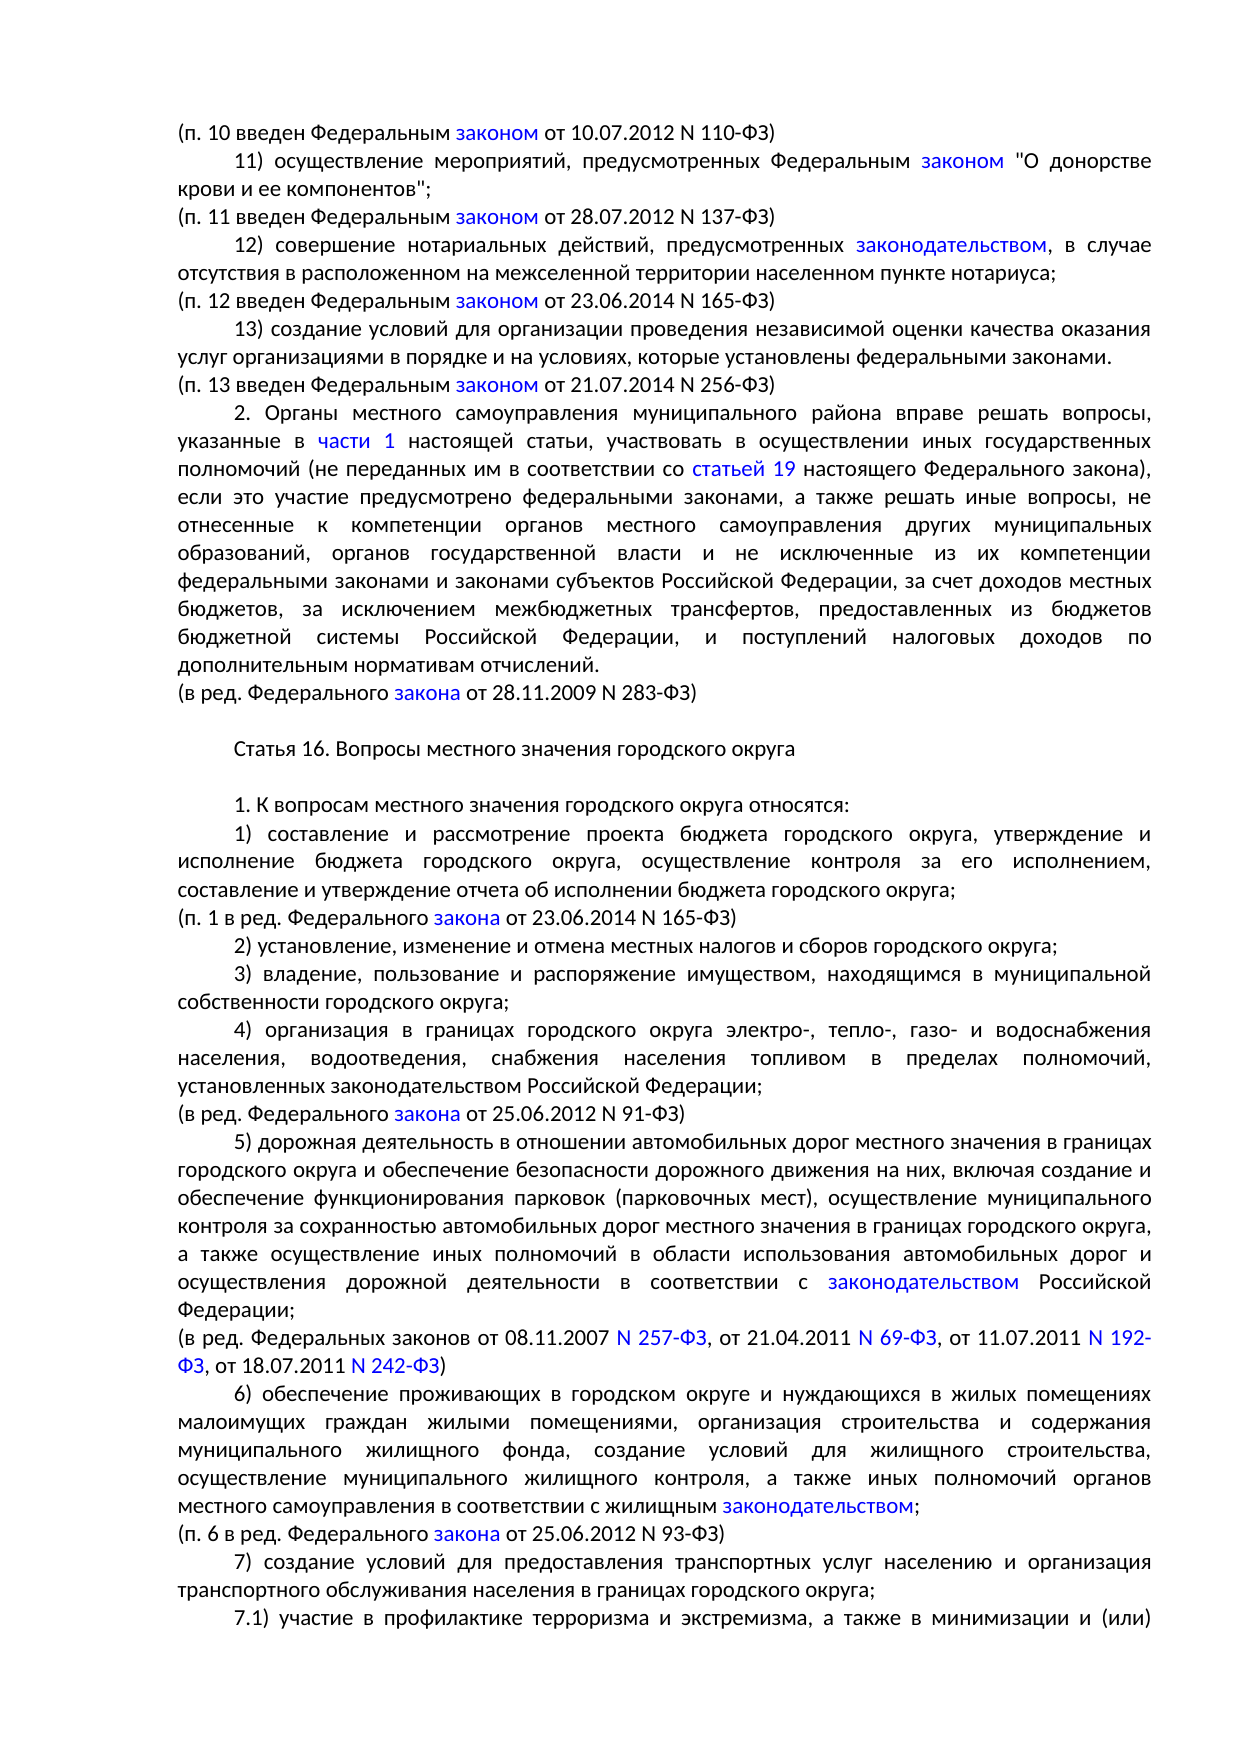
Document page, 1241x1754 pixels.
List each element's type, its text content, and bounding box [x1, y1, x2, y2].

text (в ред. Федеральных законов от 08.11.2007 N 257-ФЗ, от 21.04.2011 N 69-ФЗ, от 11.07.2011 N 192-ФЗ, от 18.07.2011 N 242-ФЗ) [177, 1323, 1152, 1379]
text 1) составление и рассмотрение проекта бюджета городского округа, утверждение и исполнение бюджета городского округа, осуществление контроля за его исполнением, составление и утверждение отчета об исполнении бюджета городского округа; [177, 819, 1152, 903]
text 2) установление, изменение и отмена местных налогов и сборов городского округа; [177, 931, 1152, 959]
text 6) обеспечение проживающих в городском округе и нуждающихся в жилых помещениях малоимущих граждан жилыми помещениями, организация строительства и содержания муниципального жилищного фонда, создание условий для жилищного строительства, осуществление муниципального жилищного контроля, а также иных полномочий органов местного самоуправления в соответствии с жилищным законодательством; [177, 1379, 1152, 1519]
text (п. 11 введен Федеральным законом от 28.07.2012 N 137-ФЗ) [177, 202, 1152, 230]
text 1. К вопросам местного значения городского округа относятся: [177, 791, 1152, 819]
text (п. 13 введен Федеральным законом от 21.07.2014 N 256-ФЗ) [177, 370, 1152, 398]
text (п. 12 введен Федеральным законом от 23.06.2014 N 165-ФЗ) [177, 286, 1152, 314]
text 13) создание условий для организации проведения независимой оценки качества оказания услуг организациями в порядке и на условиях, которые установлены федеральными законами. [177, 314, 1152, 370]
text (п. 10 введен Федеральным законом от 10.07.2012 N 110-ФЗ) [177, 118, 1152, 146]
text Статья 16. Вопросы местного значения городского округа [177, 734, 1152, 763]
text (в ред. Федерального закона от 25.06.2012 N 91-ФЗ) [177, 1099, 1152, 1127]
text 11) осуществление мероприятий, предусмотренных Федеральным законом "О донорстве крови и ее компонентов"; [177, 146, 1152, 202]
text 12) совершение нотариальных действий, предусмотренных законодательством, в случае отсутствия в расположенном на межселенной территории населенном пункте нотариуса; [177, 230, 1152, 286]
text 2. Органы местного самоуправления муниципального района вправе решать вопросы, указанные в части 1 настоящей статьи, участвовать в осуществлении иных государственных полномочий (не переданных им в соответствии со статьей 19 настоящего Федерального закона), если это участие предусмотрено федеральными законами, а также решать иные вопросы, не отнесенные к компетенции органов местного самоуправления других муниципальных образований, органов государственной власти и не исключенные из их компетенции федеральными законами и законами субъектов Российской Федерации, за счет доходов местных бюджетов, за исключением межбюджетных трансфертов, предоставленных из бюджетов бюджетной системы Российской Федерации, и поступлений налоговых доходов по дополнительным нормативам отчислений. [177, 398, 1152, 678]
text 3) владение, пользование и распоряжение имуществом, находящимся в муниципальной собственности городского округа; [177, 959, 1152, 1015]
text 4) организация в границах городского округа электро-, тепло-, газо- и водоснабжения населения, водоотведения, снабжения населения топливом в пределах полномочий, установленных законодательством Российской Федерации; [177, 1015, 1152, 1099]
text 7) создание условий для предоставления транспортных услуг населению и организация транспортного обслуживания населения в границах городского округа; [177, 1547, 1152, 1603]
text (п. 1 в ред. Федерального закона от 23.06.2014 N 165-ФЗ) [177, 903, 1152, 931]
text (п. 6 в ред. Федерального закона от 25.06.2012 N 93-ФЗ) [177, 1519, 1152, 1547]
text 5) дорожная деятельность в отношении автомобильных дорог местного значения в границах городского округа и обеспечение безопасности дорожного движения на них, включая создание и обеспечение функционирования парковок (парковочных мест), осуществление муниципального контроля за сохранностью автомобильных дорог местного значения в границах городского округа, а также осуществление иных полномочий в области использования автомобильных дорог и осуществления дорожной деятельности в соответствии с законодательством Российской Федерации; [177, 1127, 1152, 1323]
text (в ред. Федерального закона от 28.11.2009 N 283-ФЗ) [177, 678, 1152, 707]
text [177, 1603, 1152, 1631]
